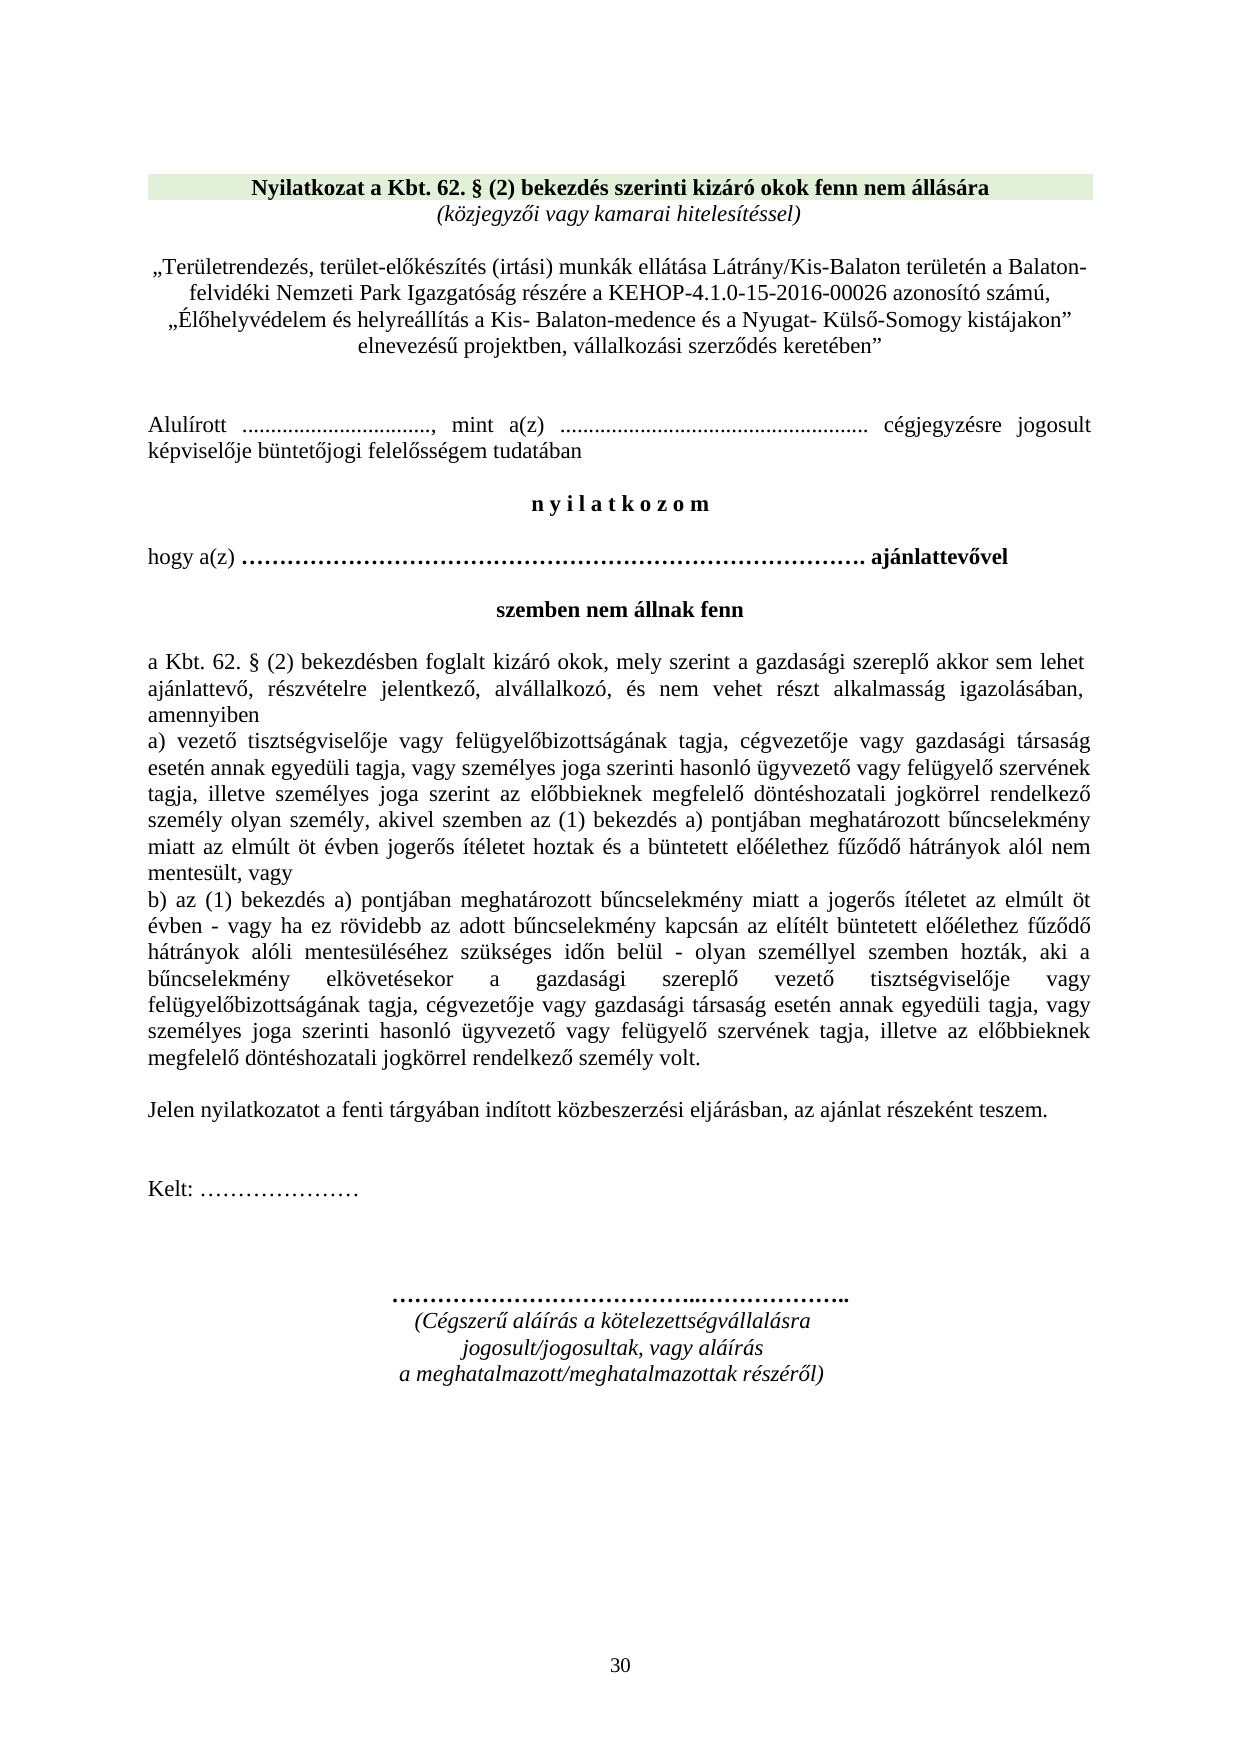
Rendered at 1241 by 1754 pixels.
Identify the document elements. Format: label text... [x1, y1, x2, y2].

text a) vezető tisztségviselője vagy felügyelőbizottságának tagja, cégvezetője vagy gazdasági társaság esetén annak egyedüli tagja, vagy személyes joga szerinti hasonló ügyvezető vagy felügyelő szervének tagja, illetve személyes joga szerint az előbbieknek megfelelő döntéshozatali jogkörrel rendelkező személy olyan személy, akivel szemben az (1) bekezdés a) pontjában meghatározott bűncselekmény miatt az elmúlt öt évben jogerős ítéletet hoztak és a büntetett előélethez fűződő hátrányok alól nem mentesült, vagy [148, 727, 1092, 886]
text hogy a(z) ………………………………………………………………………. ajánlattevővel [148, 543, 1092, 569]
text Kelt: ………………… [148, 1176, 1092, 1202]
text …………………………………..……………….. [148, 1281, 1092, 1307]
text Jelen nyilatkozatot a fenti tárgyában indított közbeszerzési eljárásban, az ajánlat részeként teszem. [148, 1096, 1093, 1123]
text n y i l a t k o z o m [148, 490, 1092, 517]
text (Cégszerű aláírás a kötelezettségvállalásra [148, 1307, 1078, 1334]
text a meghatalmazott/meghatalmazottak részéről) [148, 1360, 1078, 1386]
text „Területrendezés, terület-előkészítés (irtási) munkák ellátása Látrány/Kis-Balaton területén a Balaton-felvidéki Nemzeti Park Igazgatóság részére a KEHOP-4.1.0-15-2016-00026 azonosító számú, „Élőhelyvédelem és helyreállítás a Kis- Balaton-medence és a Nyugat- Külső-Somogy kistájakon” elnevezésű projektben, vállalkozási szerződés keretében” [148, 253, 1092, 358]
text (közjegyzői vagy kamarai hitelesítéssel) [148, 200, 1092, 227]
text Alulírott ................................., mint a(z) ...................................................... cégjegyzésre jogosult képviselője büntetőjogi felelősségem tudatában [148, 411, 1092, 464]
text a Kbt. 62. § (2) bekezdésben foglalt kizáró okok, mely szerint a gazdasági szereplő akkor sem lehet ajánlattevő, részvételre jelentkező, alvállalkozó, és nem vehet részt alkalmasság igazolásában, amennyiben [148, 648, 1085, 727]
text jogosult/jogosultak, vagy aláírás [148, 1334, 1078, 1360]
text Nyilatkozat a Kbt. 62. § (2) bekezdés szerinti kizáró okok fenn nem állására [148, 174, 1093, 200]
text b) az (1) bekezdés a) pontjában meghatározott bűncselekmény miatt a jogerős ítéletet az elmúlt öt évben - vagy ha ez rövidebb az adott bűncselekmény kapcsán az elítélt büntetett előélethez fűződő hátrányok alóli mentesüléséhez szükséges időn belül - olyan személlyel szemben hozták, aki a bűncselekmény elkövetésekor a gazdasági szereplő vezető tisztségviselője vagy felügyelőbizottságának tagja, cégvezetője vagy gazdasági társaság esetén annak egyedüli tagja, vagy személyes joga szerinti hasonló ügyvezető vagy felügyelő szervének tagja, illetve az előbbieknek megfelelő döntéshozatali jogkörrel rendelkező személy volt. [148, 886, 1092, 1070]
text szemben nem állnak fenn [148, 596, 1092, 622]
